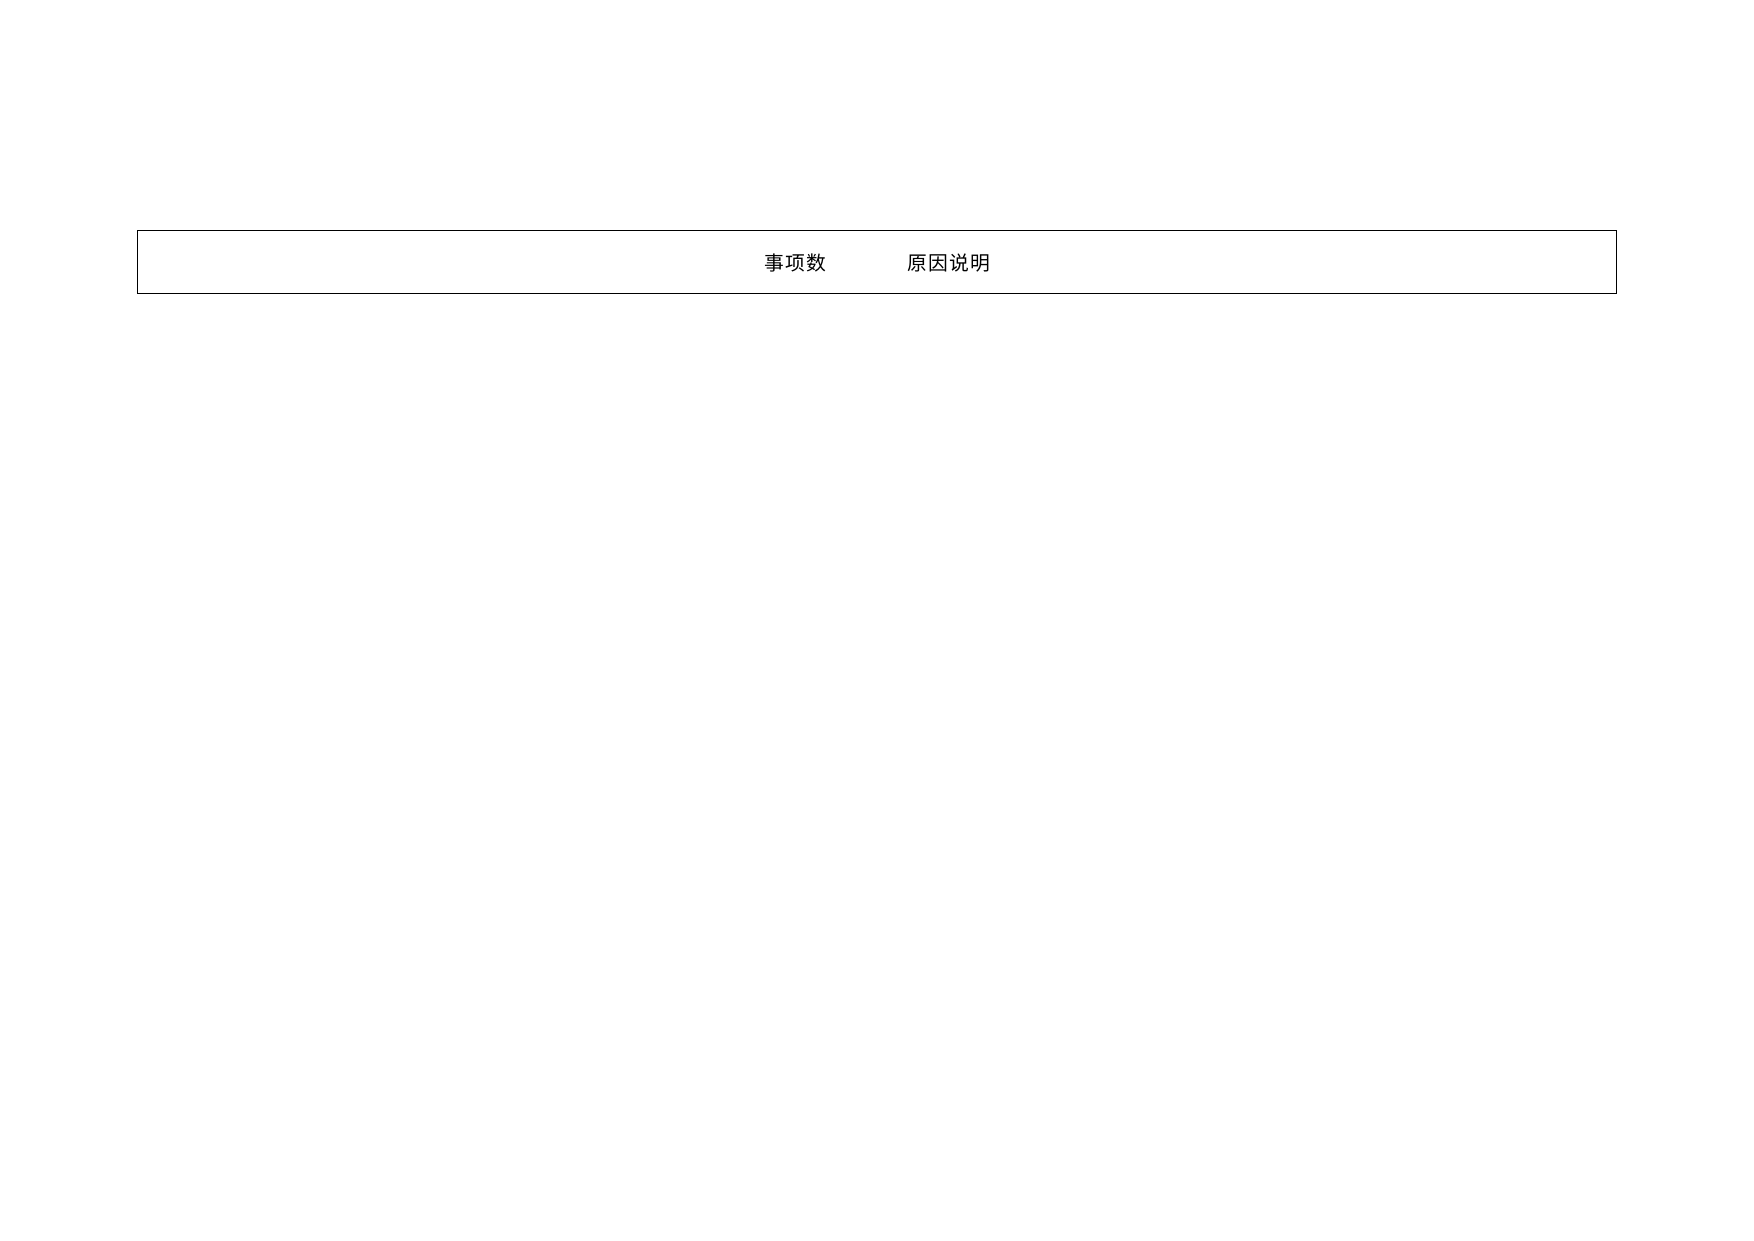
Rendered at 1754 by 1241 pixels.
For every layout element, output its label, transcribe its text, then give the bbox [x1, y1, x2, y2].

table_cell 事项数 原因说明 [138, 231, 1616, 292]
